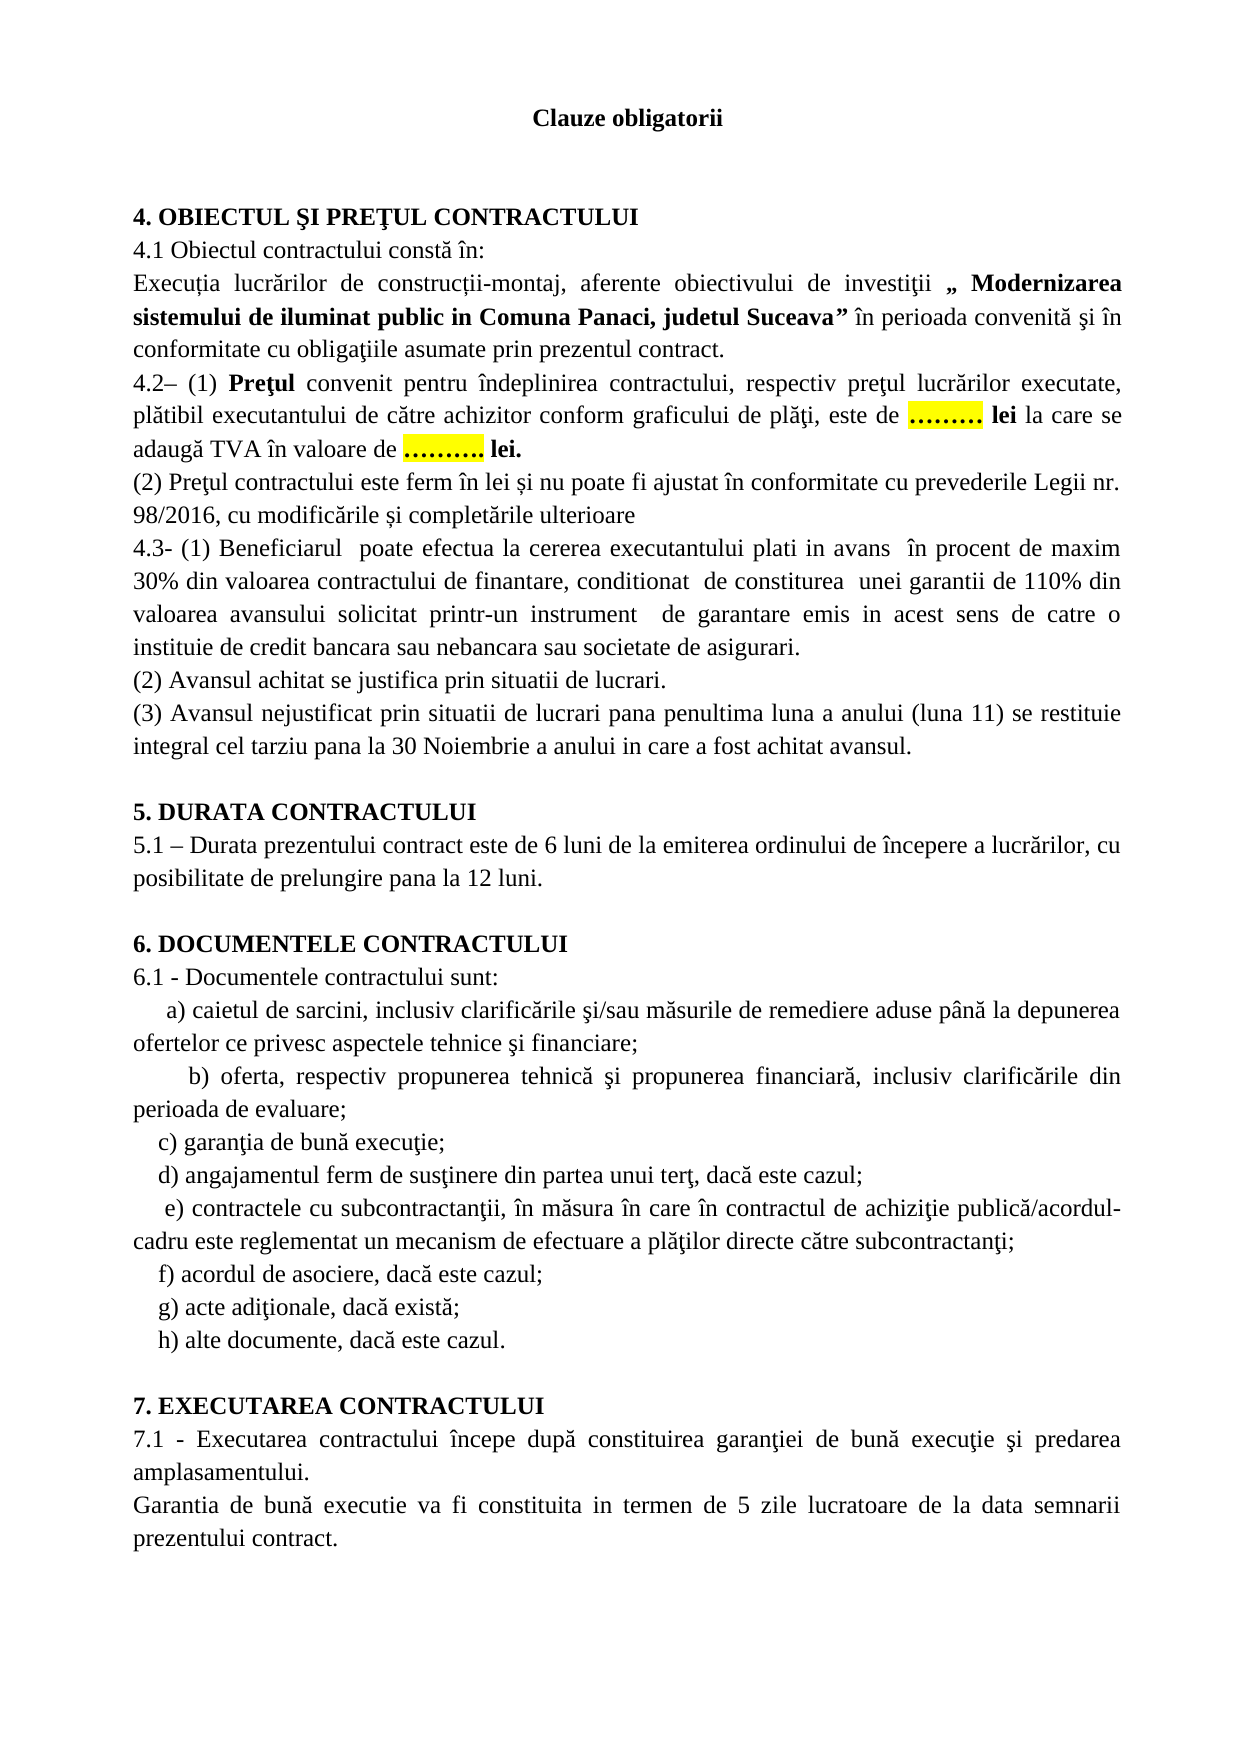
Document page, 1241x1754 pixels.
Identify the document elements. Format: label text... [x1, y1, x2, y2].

text Garantia de bună executie va fi constituita in termen de 5 zile lucratoare de la data semnarii prezentului contract. [133, 1490, 1122, 1552]
text 5.1 – Durata prezentului contract este de 6 luni de la emiterea ordinului de începere a lucrărilor, cu posibilitate de prelungire pana la 12 luni. [133, 830, 1122, 892]
text 4. OBIECTUL ŞI PREŢUL CONTRACTULUI [133, 202, 1122, 231]
text (3) Avansul nejustificat prin situatii de lucrari pana penultima luna a anului (luna 11) se restituie integral cel tarziu pana la 30 Noiembrie a anului in care a fost achitat avansul. [133, 698, 1122, 759]
text b) oferta, respectiv propunerea tehnică şi propunerea financiară, inclusiv clarificările din perioada de evaluare; [133, 1061, 1122, 1123]
text 7.1 - Executarea contractului începe după constituirea garanţiei de bună execuţie şi predarea amplasamentului. [133, 1424, 1122, 1486]
text 4.3- (1) Beneficiarul poate efectua la cererea executantului plati in avans în procent de maxim 30% din valoarea contractului de finantare, conditionat de constiturea unei garantii de 110% din valoarea avansului solicitat printr-un instrument de garantare emis in acest sens de catre o instituie de credit bancara sau nebancara sau societate de asigurari. [133, 533, 1122, 661]
text Execuția lucrărilor de construcții-montaj, aferente obiectivului de investiţii „ Modernizarea sistemului de iluminat public in Comuna Panaci, judetul Suceava” în perioada convenită şi în conformitate cu obligaţiile asumate prin prezentul contract. [133, 268, 1122, 363]
text 6.1 - Documentele contractului sunt: [133, 962, 1122, 991]
text h) alte documente, dacă este cazul. [133, 1325, 1122, 1354]
text e) contractele cu subcontractanţii, în măsura în care în contractul de achiziţie publică/acordul-cadru este reglementat un mecanism de efectuare a plăţilor directe către subcontractanţi; [133, 1193, 1122, 1255]
text 6. DOCUMENTELE CONTRACTULUI [133, 929, 1122, 958]
text f) acordul de asociere, dacă este cazul; [133, 1259, 1122, 1288]
text 7. EXECUTAREA CONTRACTULUI [133, 1391, 1122, 1420]
text Clauze obligatorii [133, 103, 1122, 132]
text c) garanţia de bună execuţie; [133, 1127, 1122, 1156]
text d) angajamentul ferm de susţinere din partea unui terţ, dacă este cazul; [133, 1160, 1122, 1189]
text 4.2– (1) Preţul convenit pentru îndeplinirea contractului, respectiv preţul lucrărilor executate, plătibil executantului de către achizitor conform graficului de plăţi, este de ……… lei la care se adaugă TVA în valoare de ………. lei. [133, 368, 1122, 462]
text 4.1 Obiectul contractului constă în: [133, 236, 1122, 264]
text g) acte adiţionale, dacă există; [133, 1292, 1122, 1321]
text (2) Preţul contractului este ferm în lei și nu poate fi ajustat în conformitate cu prevederile Legii nr. 98/2016, cu modificările și completările ulterioare [133, 467, 1122, 528]
text a) caietul de sarcini, inclusiv clarificările şi/sau măsurile de remediere aduse până la depunerea ofertelor ce privesc aspectele tehnice şi financiare; [133, 995, 1122, 1057]
text 5. DURATA CONTRACTULUI [133, 797, 1122, 826]
text (2) Avansul achitat se justifica prin situatii de lucrari. [133, 665, 1122, 693]
